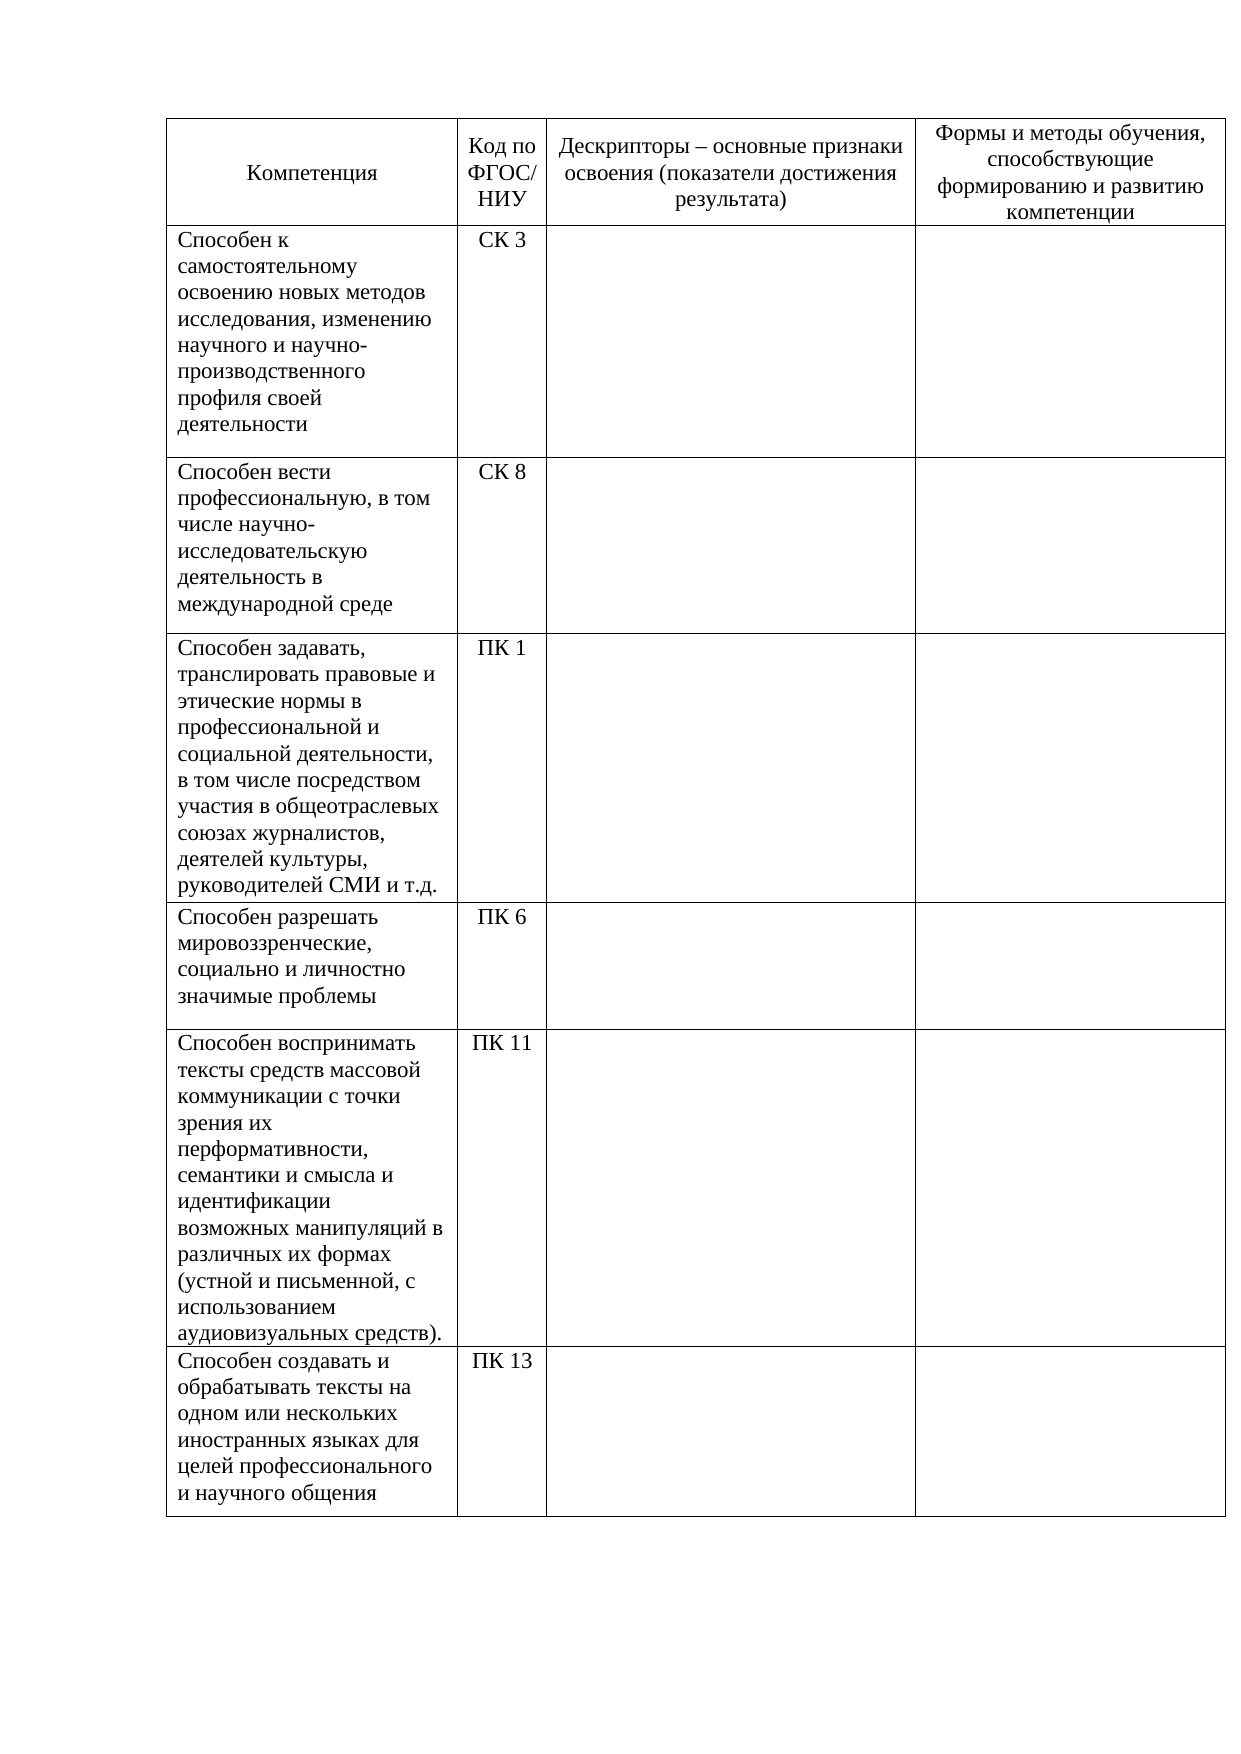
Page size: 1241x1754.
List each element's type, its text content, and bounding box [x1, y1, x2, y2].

table_header Код по ФГОС/ НИУ [458, 119, 546, 224]
table_cell [547, 1347, 915, 1516]
table_cell СК 3 [458, 226, 546, 457]
table_header Формы и методы обучения, способствующие формированию и развитию компетенции [916, 119, 1225, 224]
table_cell Способен разрешать мировоззренческие, социально и личностно значимые проблемы [167, 903, 457, 1028]
table_cell СК 8 [458, 458, 546, 633]
table_cell Способен создавать и обрабатывать тексты на одном или нескольких иностранных языках для целей профессионального и научного общения [167, 1347, 457, 1516]
table_cell [916, 226, 1225, 457]
table_cell ПК 6 [458, 903, 546, 1028]
table_cell Способен к самостоятельному освоению новых методов исследования, изменению научного и научно-производственного профиля своей деятельности [167, 226, 457, 457]
table_header Компетенция [167, 119, 457, 224]
table_cell [916, 1030, 1225, 1346]
table_cell ПК 13 [458, 1347, 546, 1516]
table_cell ПК 1 [458, 634, 546, 902]
table_cell [547, 226, 915, 457]
table_cell [547, 634, 915, 902]
table_cell Способен воспринимать тексты средств массовой коммуникации с точки зрения их перформативности, семантики и смысла и идентификации возможных манипуляций в различных их формах (устной и письменной, с использованием аудиовизуальных средств). [167, 1030, 457, 1346]
table_cell [916, 634, 1225, 902]
table_cell [916, 903, 1225, 1028]
table_cell [916, 458, 1225, 633]
table_header Дескрипторы – основные признаки освоения (показатели достижения результата) [547, 119, 915, 224]
table_cell Способен задавать, транслировать правовые и этические нормы в профессиональной и социальной деятельности, в том числе посредством участия в общеотраслевых союзах журналистов, деятелей культуры, руководителей СМИ и т.д. [167, 634, 457, 902]
table_cell Способен вести профессиональную, в том числе научно-исследовательскую деятельность в международной среде [167, 458, 457, 633]
table_cell [916, 1347, 1225, 1516]
table_cell [547, 1030, 915, 1346]
table_cell [547, 903, 915, 1028]
table_cell [547, 458, 915, 633]
table_cell ПК 11 [458, 1030, 546, 1346]
